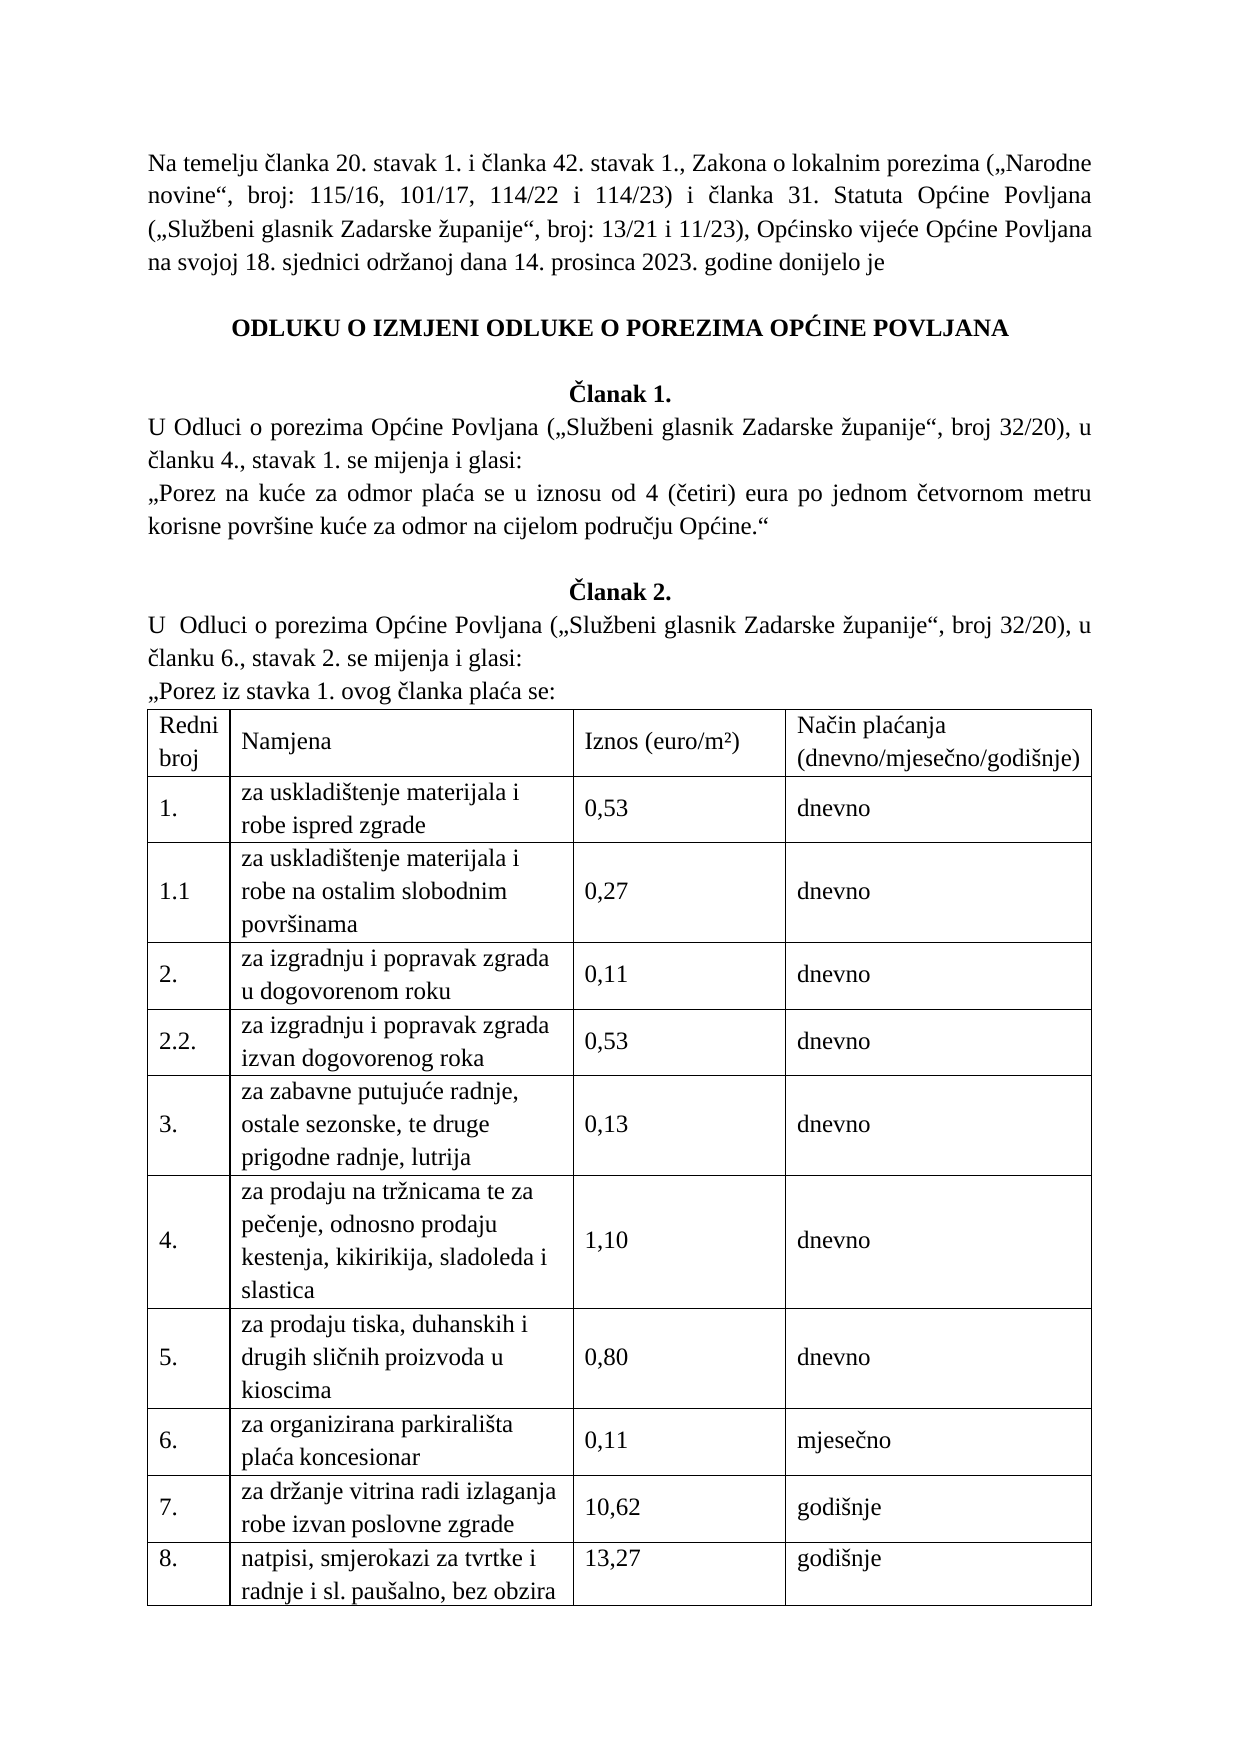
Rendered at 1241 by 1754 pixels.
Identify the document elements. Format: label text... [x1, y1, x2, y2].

table_cell dnevno [786, 843, 1091, 942]
table_cell 0,80 [574, 1309, 785, 1408]
text Članak 2. [148, 577, 1093, 606]
table_cell 4. [148, 1176, 229, 1308]
table_cell 6. [148, 1409, 229, 1475]
table_cell godišnje [786, 1476, 1091, 1542]
table_header Način plaćanja (dnevno/mjesečno/godišnje) [786, 710, 1091, 776]
table_cell 1,10 [574, 1176, 785, 1308]
table_cell dnevno [786, 777, 1091, 842]
table_cell 7. [148, 1476, 229, 1542]
table_header Namjena [231, 710, 573, 776]
table_header Redni broj [148, 710, 229, 776]
table_cell za izgradnju i popravak zgrada izvan dogovorenog roka [231, 1010, 573, 1075]
table_cell dnevno [786, 1176, 1091, 1308]
table_cell za prodaju tiska, duhanskih i drugih sličnih proizvoda u kioscima [231, 1309, 573, 1408]
table_cell 0,11 [574, 943, 785, 1009]
table_cell dnevno [786, 1076, 1091, 1175]
table_cell mjesečno [786, 1409, 1091, 1475]
text „Porez na kuće za odmor plaća se u iznosu od 4 (četiri) eura po jednom četvornom metru korisne površine kuće za odmor na cijelom području Općine.“ [148, 478, 1093, 539]
table_cell 13,27 [574, 1543, 785, 1605]
table_cell 10,62 [574, 1476, 785, 1542]
text U Odluci o porezima Općine Povljana („Službeni glasnik Zadarske županije“, broj 32/20), u članku 6., stavak 2. se mijenja i glasi: [148, 610, 1093, 672]
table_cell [231, 1543, 573, 1605]
text Članak 1. [148, 379, 1093, 407]
text „Porez iz stavka 1. ovog članka plaća se: [148, 676, 1093, 705]
table_cell 2.2. [148, 1010, 229, 1075]
table_cell 0,11 [574, 1409, 785, 1475]
table_cell za zabavne putujuće radnje, ostale sezonske, te druge prigodne radnje, lutrija [231, 1076, 573, 1175]
table_cell godišnje [786, 1543, 1091, 1605]
table_cell 8. [148, 1543, 229, 1605]
text ODLUKU O IZMJENI ODLUKE O POREZIMA OPĆINE POVLJANA [148, 313, 1093, 341]
table_cell 3. [148, 1076, 229, 1175]
table_cell dnevno [786, 1309, 1091, 1408]
table_cell 1. [148, 777, 229, 842]
table_cell 5. [148, 1309, 229, 1408]
table_cell za izgradnju i popravak zgrada u dogovorenom roku [231, 943, 573, 1009]
table_cell 0,53 [574, 1010, 785, 1075]
table_cell za uskladištenje materijala i robe na ostalim slobodnim površinama [231, 843, 573, 942]
table_cell 0,27 [574, 843, 785, 942]
text Na temelju članka 20. stavak 1. i članka 42. stavak 1., Zakona o lokalnim porezima („Narodne novine“, broj: 115/16, 101/17, 114/22 i 114/23) i članka 31. Statuta Općine Povljana („Službeni glasnik Zadarske županije“, broj: 13/21 i 11/23), Općinsko vijeće Općine Povljana na svojoj 18. sjednici održanoj dana 14. prosinca 2023. godine donijelo je [148, 148, 1093, 275]
table_cell dnevno [786, 943, 1091, 1009]
table_cell za držanje vitrina radi izlaganja robe izvan poslovne zgrade [231, 1476, 573, 1542]
table_cell 1.1 [148, 843, 229, 942]
text U Odluci o porezima Općine Povljana („Službeni glasnik Zadarske županije“, broj 32/20), u članku 4., stavak 1. se mijenja i glasi: [148, 412, 1093, 473]
table_cell za uskladištenje materijala i robe ispred zgrade [231, 777, 573, 842]
table_cell za prodaju na tržnicama te za pečenje, odnosno prodaju kestenja, kikirikija, sladoleda i slastica [231, 1176, 573, 1308]
table_cell za organizirana parkirališta plaća koncesionar [231, 1409, 573, 1475]
table_cell dnevno [786, 1010, 1091, 1075]
table_cell 2. [148, 943, 229, 1009]
table_cell 0,13 [574, 1076, 785, 1175]
table_cell 0,53 [574, 777, 785, 842]
table_header Iznos (euro/m²) [574, 710, 785, 776]
